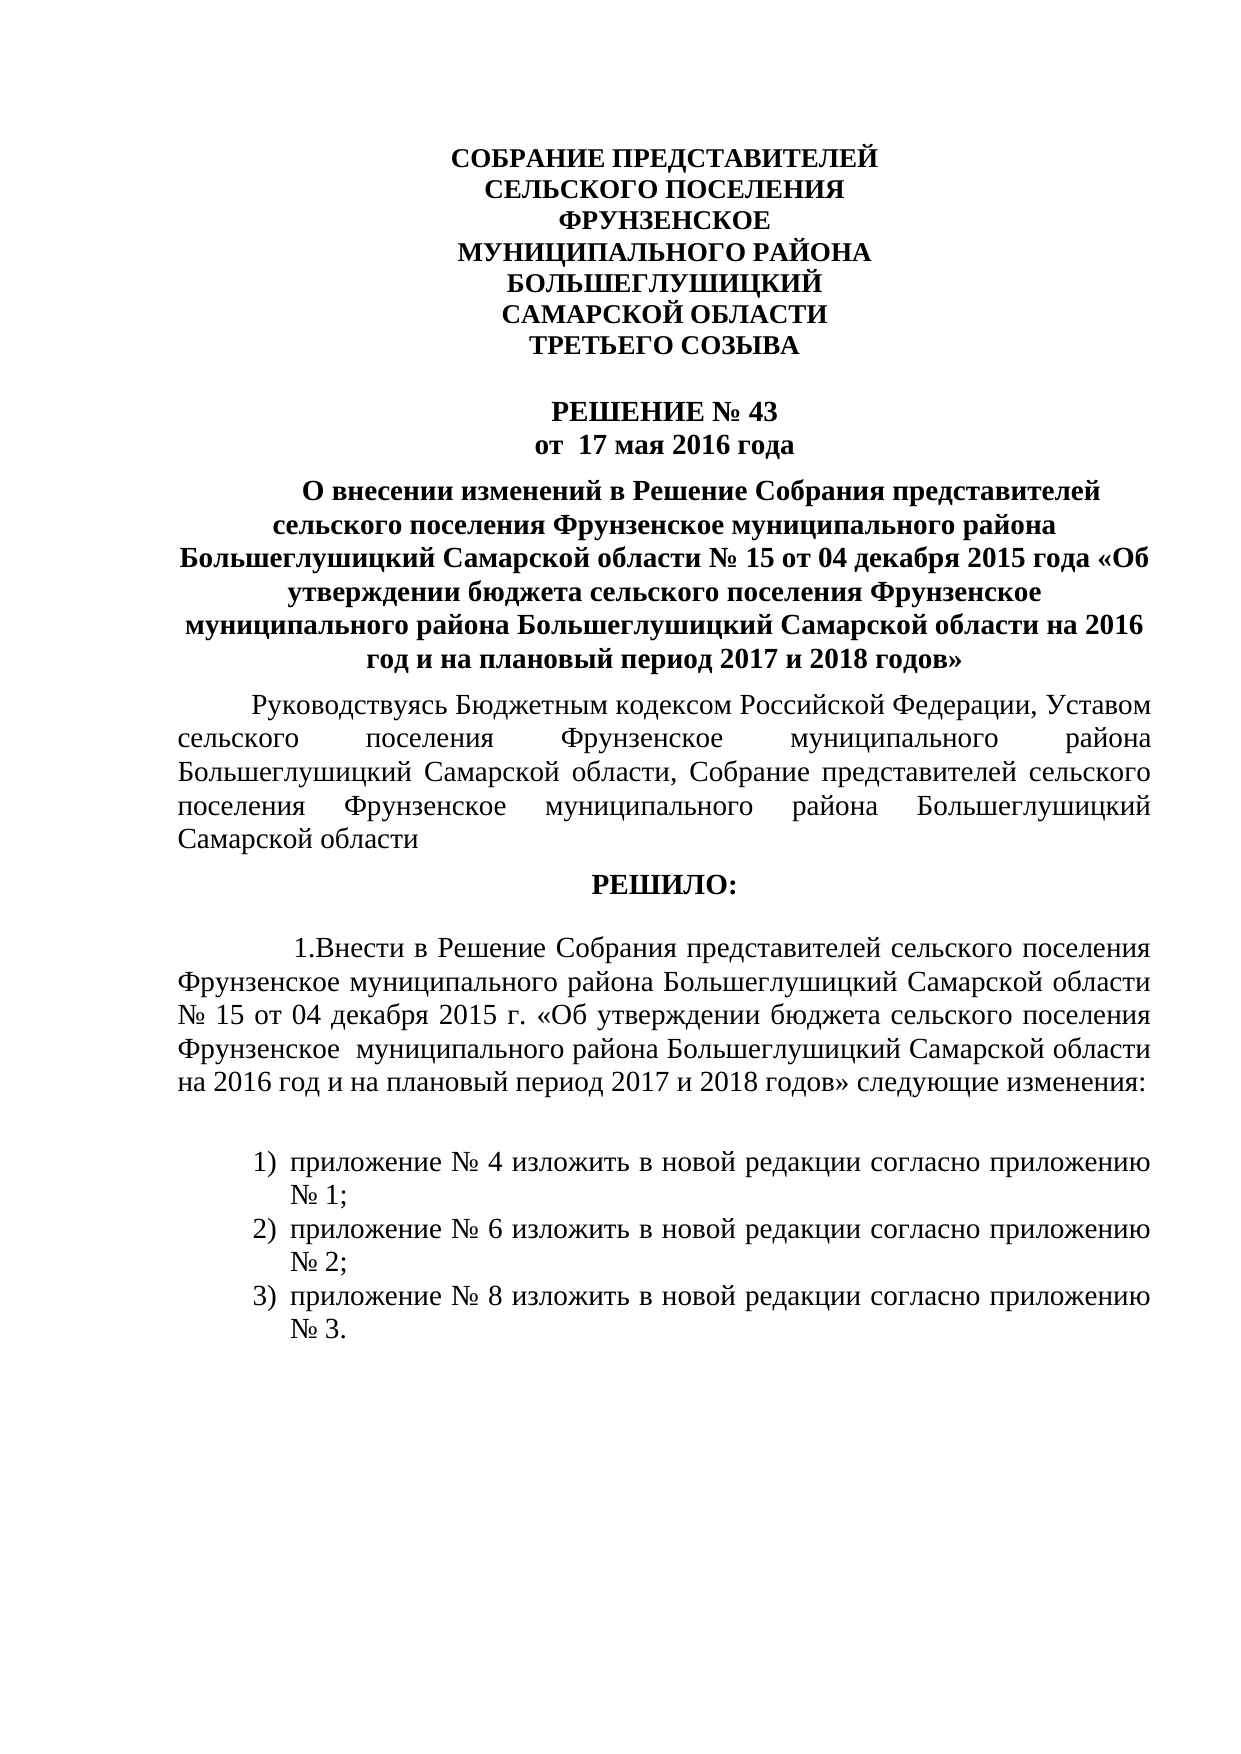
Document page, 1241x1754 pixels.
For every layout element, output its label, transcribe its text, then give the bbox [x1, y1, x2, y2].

text СЕЛЬСКОГО ПОСЕЛЕНИЯ ФРУНЗЕНСКОЕ [177, 173, 1152, 236]
list приложение № 4 изложить в новой редакции согласно приложению № 1; [252, 1144, 1152, 1211]
text РЕШИЛО: [177, 867, 1152, 901]
text 1.Внести в Решение Собрания представителей сельского поселения Фрунзенское муниципального района Большеглушицкий Самарской области № 15 от 04 декабря 2015 г. «Об утверждении бюджета сельского поселения Фрунзенское муниципального района Большеглушицкий Самарской области на 2016 год и на плановый период 2017 и 2018 годов» следующие изменения: [177, 930, 1152, 1098]
text МУНИЦИПАЛЬНОГО РАЙОНА [177, 236, 1152, 267]
text от 17 мая 2016 года [177, 427, 1152, 461]
text ТРЕТЬЕГО СОЗЫВА [177, 329, 1152, 360]
text О внесении изменений в Решение Собрания представителей сельского поселения Фрунзенское муниципального района Большеглушицкий Самарской области № 15 от 04 декабря 2015 года «Об утверждении бюджета сельского поселения Фрунзенское муниципального района Большеглушицкий Самарской области на 2016 год и на плановый период 2017 и 2018 годов» [177, 473, 1152, 674]
list приложение № 8 изложить в новой редакции согласно приложению № 3. [252, 1278, 1152, 1345]
text САМАРСКОЙ ОБЛАСТИ [177, 298, 1152, 329]
text РЕШЕНИЕ № 43 [177, 394, 1152, 427]
text СОБРАНИЕ ПРЕДСТАВИТЕЛЕЙ [177, 142, 1152, 173]
text Руководствуясь Бюджетным кодексом Российской Федерации, Уставом сельского поселения Фрунзенское муниципального района Большеглушицкий Самарской области, Собрание представителей сельского поселения Фрунзенское муниципального района Большеглушицкий Самарской области [177, 687, 1152, 855]
list приложение № 6 изложить в новой редакции согласно приложению № 2; [252, 1211, 1152, 1278]
text БОЛЬШЕГЛУШИЦКИЙ [177, 267, 1152, 298]
